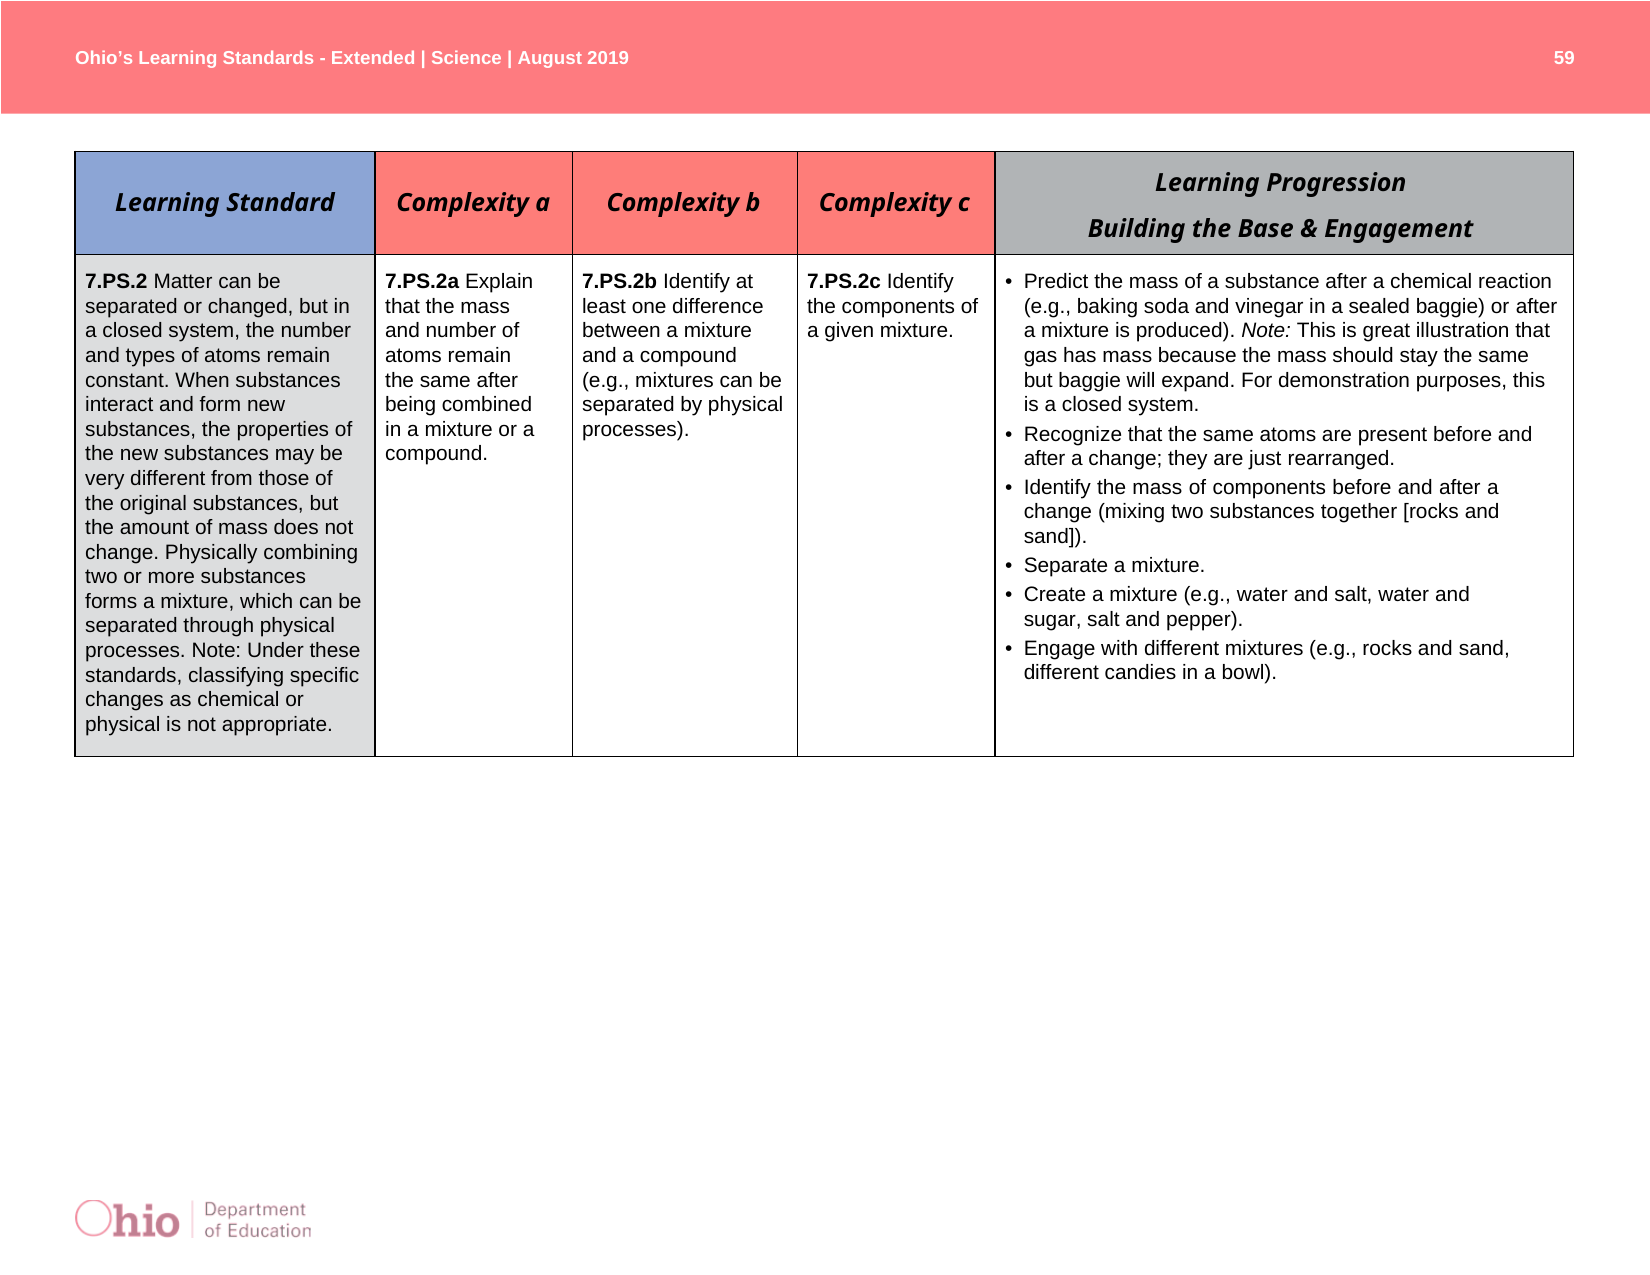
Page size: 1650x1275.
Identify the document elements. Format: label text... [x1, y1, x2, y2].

table_header Complexity b [573, 152, 797, 254]
table_header Learning Progression Building the Base & Engagement [996, 152, 1573, 254]
picture [75, 1200, 311, 1238]
table_cell Predict the mass of a substance after a chemical reaction (e.g., baking soda and vinegar in a sealed baggie) or after a mixture is produced). Note: This is great illustration that gas has mass because the mass should stay the same but baggie will expand. For demonstration purposes, this is a closed system. Recognize that the same atoms are present before and after a change; they are just rearranged. Identify the mass of components before and after a change (mixing two substances together [rocks and sand]). Separate a mixture. Create a mixture (e.g., water and salt, water and sugar, salt and pepper). Engage with different mixtures (e.g., rocks and sand, different candies in a bowl). [996, 255, 1573, 756]
table_cell 7.PS.2b Identify at least one difference between a mixture and a compound (e.g., mixtures can be separated by physical processes). [573, 255, 797, 756]
table_header Learning Standard [76, 152, 374, 254]
table_cell 7.PS.2a Explain that the mass and number of atoms remain the same after being combined in a mixture or a compound. [376, 255, 572, 756]
table_header Complexity a [376, 152, 572, 254]
table_header Complexity c [798, 152, 994, 254]
table_cell 7.PS.2 Matter can be separated or changed, but in a closed system, the number and types of atoms remain constant. When substances interact and form new substances, the properties of the new substances may be very different from those of the original substances, but the amount of mass does not change. Physically combining two or more substances forms a mixture, which can be separated through physical processes. Note: Under these standards, classifying specific changes as chemical or physical is not appropriate. [76, 255, 374, 756]
table_cell 7.PS.2c Identify the components of a given mixture. [798, 255, 994, 756]
